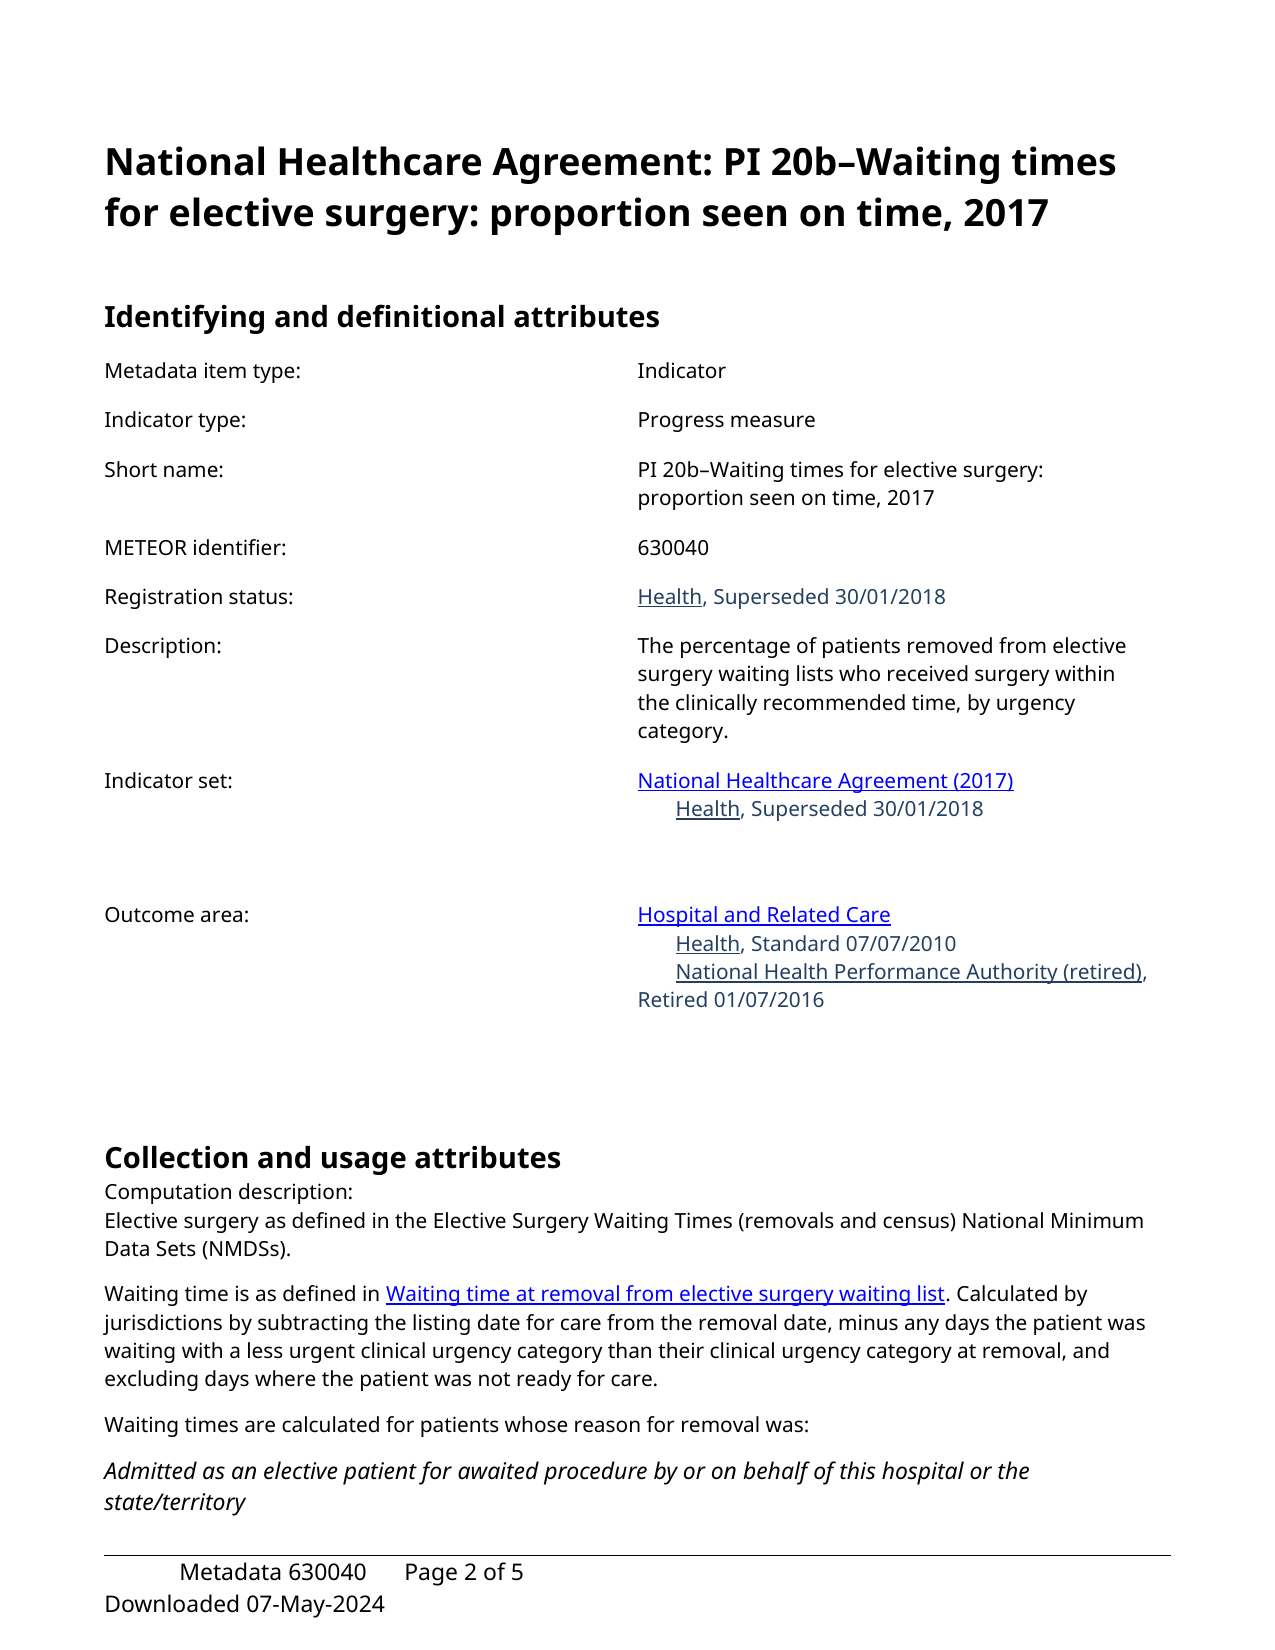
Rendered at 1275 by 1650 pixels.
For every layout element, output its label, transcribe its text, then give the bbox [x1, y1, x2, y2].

table_cell The percentage of patients removed from elective surgery waiting lists who received surgery within the clinically recommended time, by urgency category. [626, 621, 1159, 755]
table_header Identifying and definitional attributes [93, 250, 1159, 346]
table_cell 630040 [626, 522, 1159, 571]
table_cell Hospital and Related Care Health, Standard 07/07/2010 National Health Performance Authority (retired), Retired 01/07/2016 [626, 890, 1159, 1081]
table_cell Indicator type: [93, 395, 626, 444]
table_cell METEOR identifier: [93, 522, 626, 571]
table_cell Registration status: [93, 571, 626, 621]
table_cell PI 20b–Waiting times for elective surgery: proportion seen on time, 2017 [626, 445, 1159, 522]
subtitle National Healthcare Agreement: PI 20b–Waiting times for elective surgery: proportion seen on time, 2017 [104, 135, 1171, 237]
table_cell Metadata item type: [93, 346, 626, 395]
table_cell Health, Superseded 30/01/2018 [626, 571, 1159, 621]
table_cell Short name: [93, 445, 626, 522]
table_cell Outcome area: [93, 890, 626, 1081]
table_cell Indicator [626, 346, 1159, 395]
table_cell Indicator set: [93, 755, 626, 890]
table_cell Description: [93, 621, 626, 755]
table_cell Progress measure [626, 395, 1159, 444]
table_cell National Healthcare Agreement (2017) Health, Superseded 30/01/2018 [626, 755, 1159, 890]
